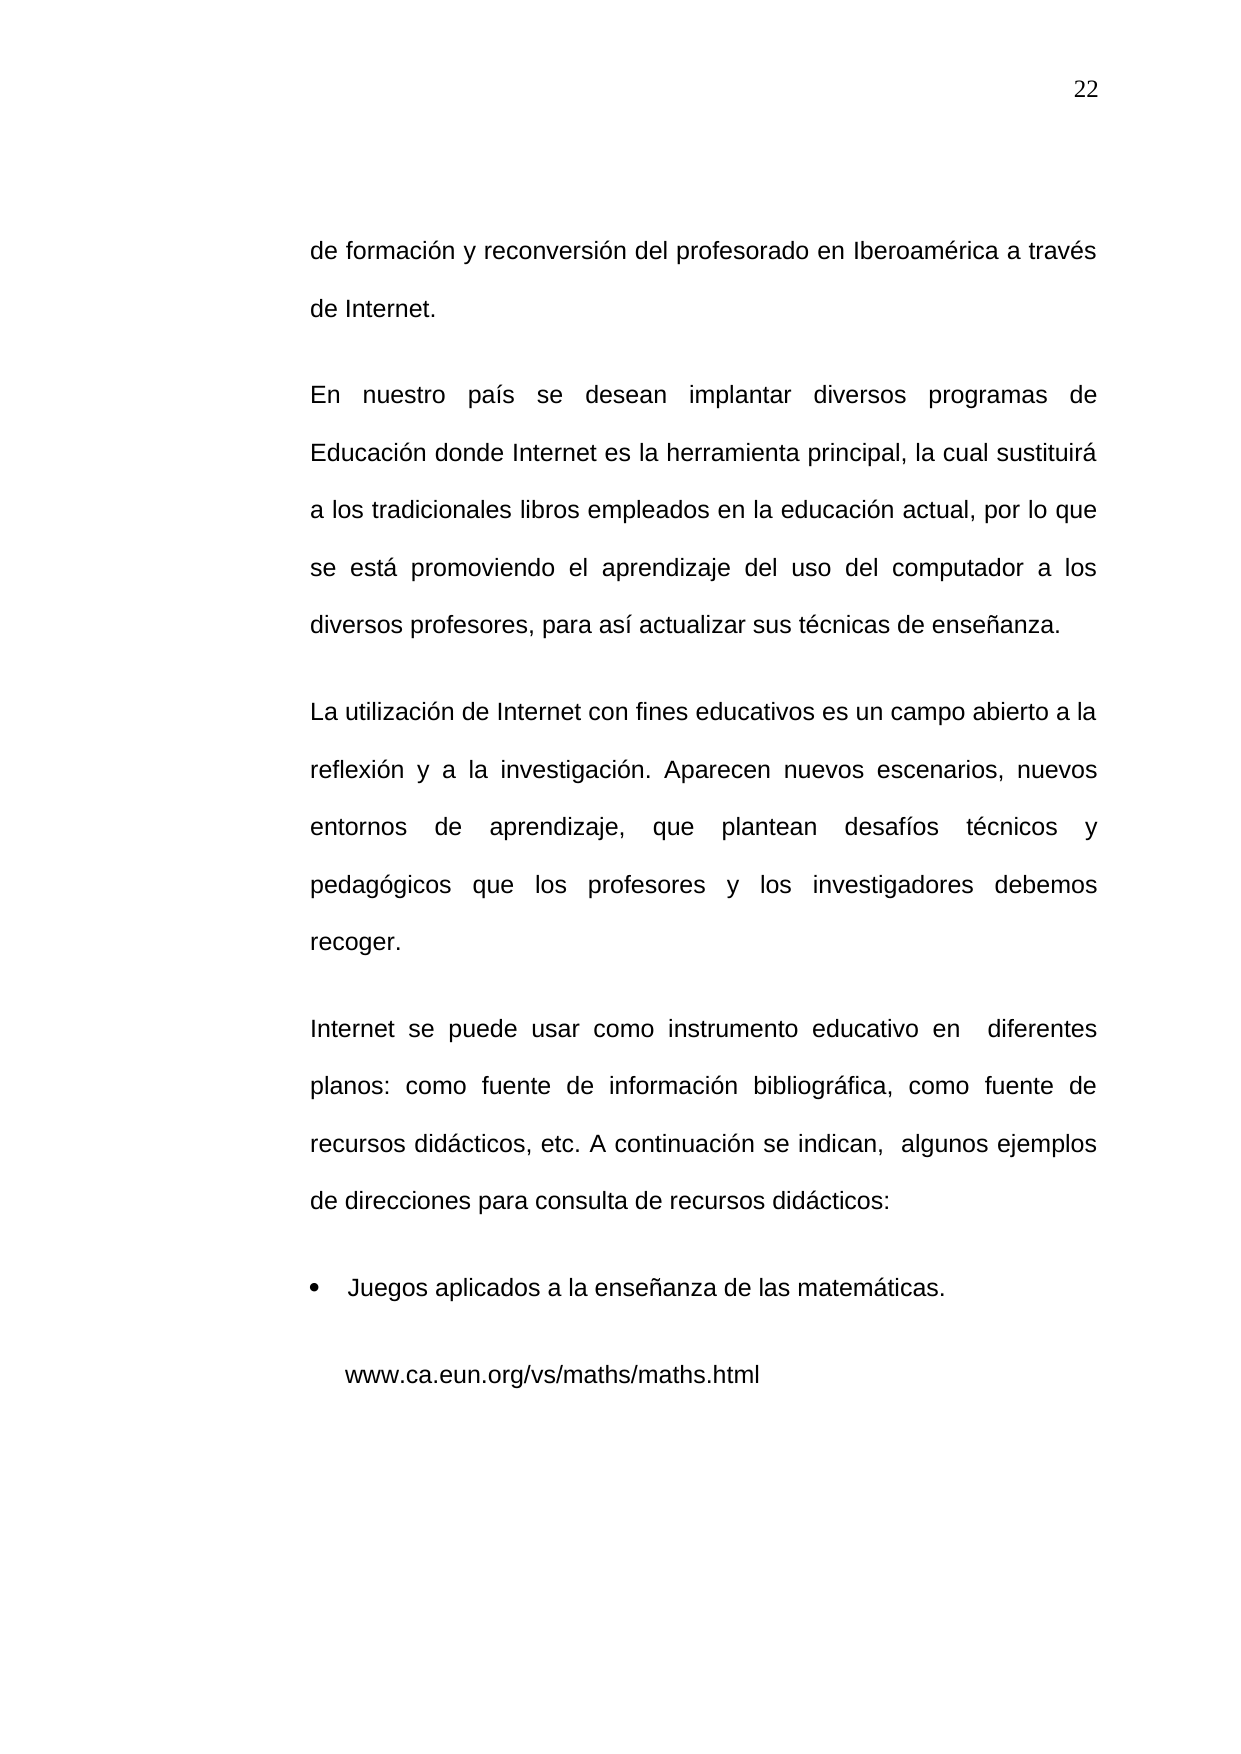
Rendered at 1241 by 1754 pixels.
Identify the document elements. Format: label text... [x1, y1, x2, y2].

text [310, 236, 1098, 322]
text Internet se puede usar como instrumento educativo en diferentes planos: como fuente de información bibliográfica, como fuente de recursos didácticos, etc. A continuación se indican, algunos ejemplos de direcciones para consulta de recursos didácticos: [310, 1014, 1098, 1215]
text www.ca.eun.org/vs/maths/maths.html [274, 1360, 1098, 1388]
list Juegos aplicados a la enseñanza de las matemáticas. [310, 1273, 1098, 1302]
text En nuestro país se desean implantar diversos programas de Educación donde Internet es la herramienta principal, la cual sustituirá a los tradicionales libros empleados en la educación actual, por lo que se está promoviendo el aprendizaje del uso del computador a los diversos profesores, para así actualizar sus técnicas de enseñanza. [310, 380, 1098, 639]
text La utilización de Internet con fines educativos es un campo abierto a la reflexión y a la investigación. Aparecen nuevos escenarios, nuevos entornos de aprendizaje, que plantean desafíos técnicos y pedagógicos que los profesores y los investigadores debemos recoger. [310, 697, 1098, 956]
